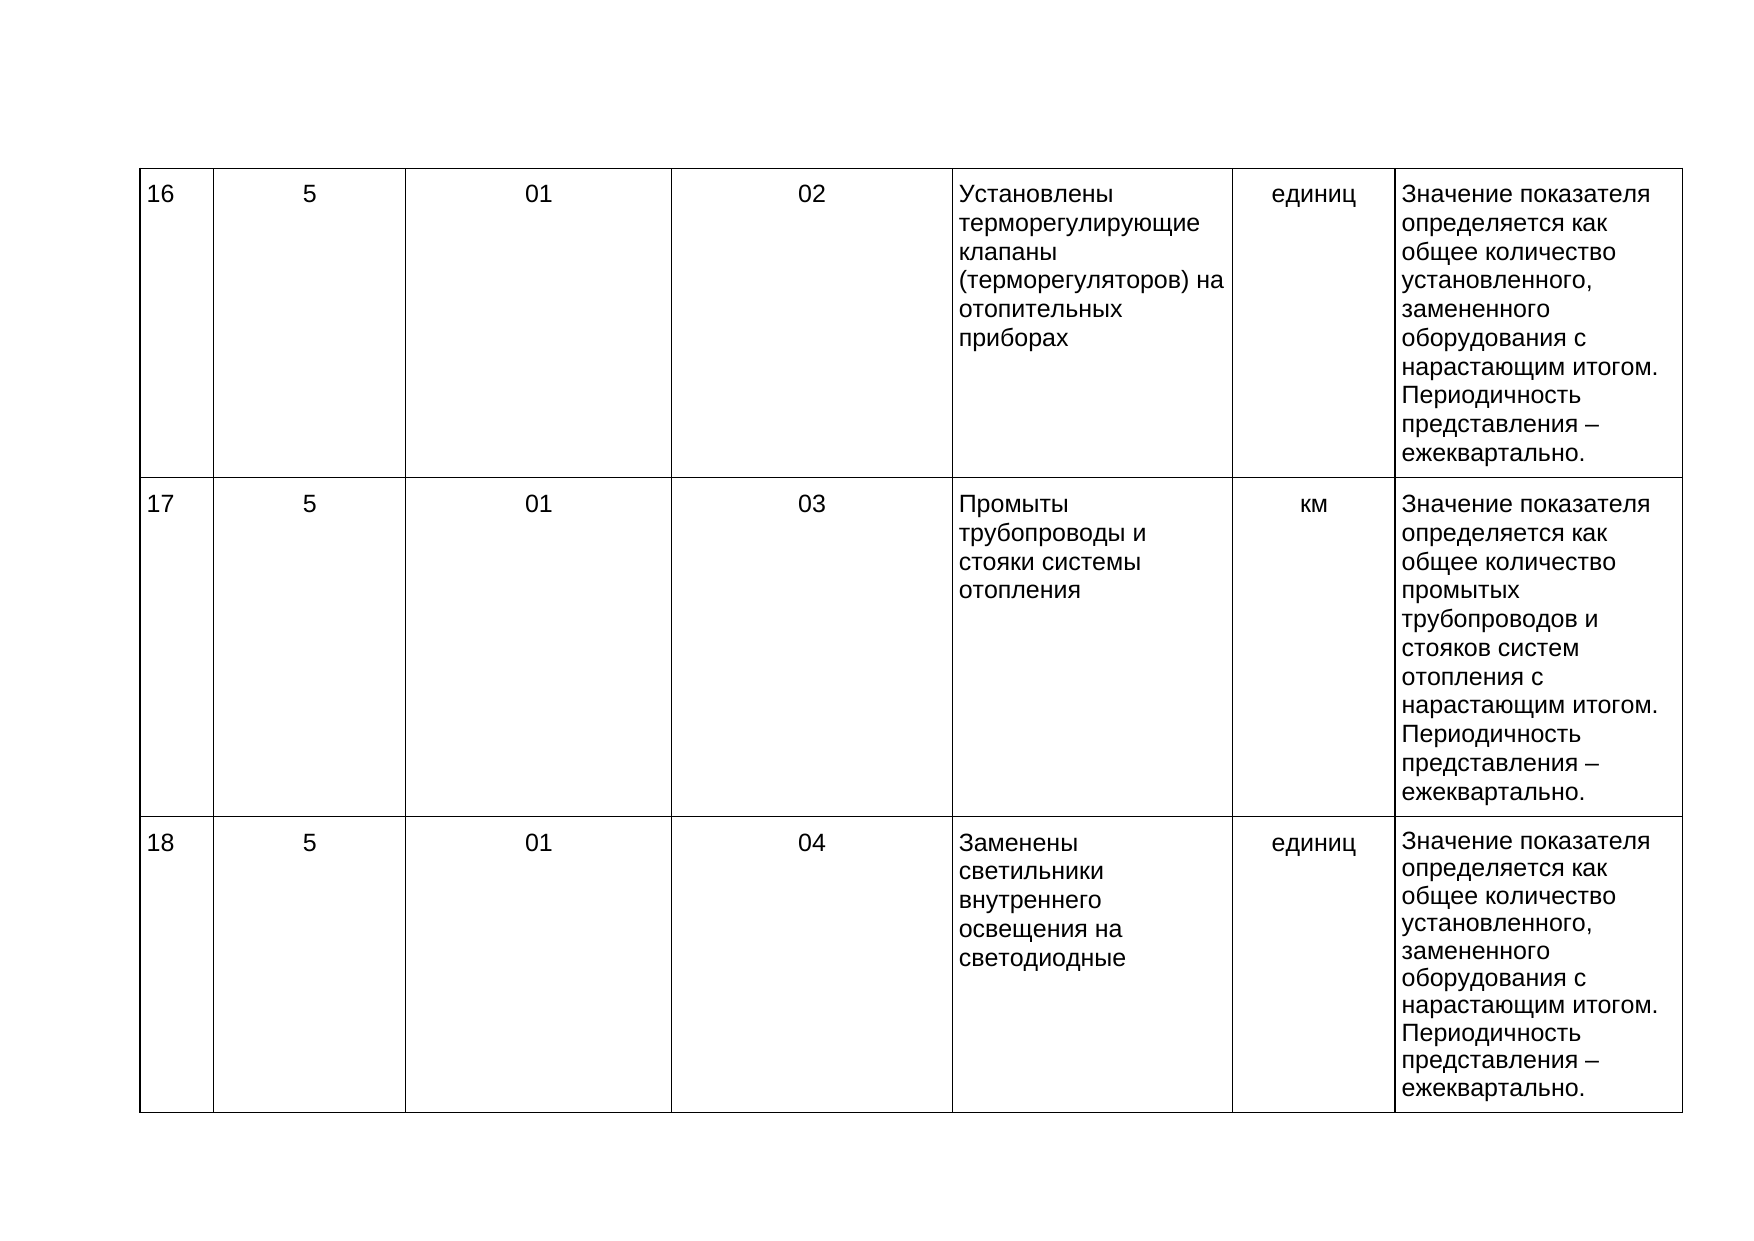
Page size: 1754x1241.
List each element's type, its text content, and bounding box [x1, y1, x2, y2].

table_cell Заменены светильники внутреннего освещения на светодиодные [953, 817, 1232, 1112]
table_cell 18 [141, 817, 213, 1112]
table_cell 16 [141, 169, 213, 477]
table_cell 5 [214, 169, 405, 477]
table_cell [1396, 817, 1682, 1112]
table_cell 01 [406, 478, 671, 816]
table_cell Промыты трубопроводы и стояки системы отопления [953, 478, 1232, 816]
table_cell 5 [214, 478, 405, 816]
table_cell км [1233, 478, 1394, 816]
table_cell 03 [672, 478, 952, 816]
table_cell Значение показателя определяется как общее количество промытых трубопроводов и стояков систем отопления с нарастающим итогом. Периодичность представления – ежеквартально. [1396, 478, 1682, 816]
table_cell 01 [406, 817, 671, 1112]
table_cell единиц [1233, 169, 1394, 477]
table_cell 04 [672, 817, 952, 1112]
table_cell 02 [672, 169, 952, 477]
table_cell 17 [141, 478, 213, 816]
table_cell 5 [214, 817, 405, 1112]
table_cell 01 [406, 169, 671, 477]
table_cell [1396, 169, 1682, 477]
table_cell Установлены терморегулирующие клапаны (терморегуляторов) на отопительных приборах [953, 169, 1232, 477]
table_cell единиц [1233, 817, 1394, 1112]
